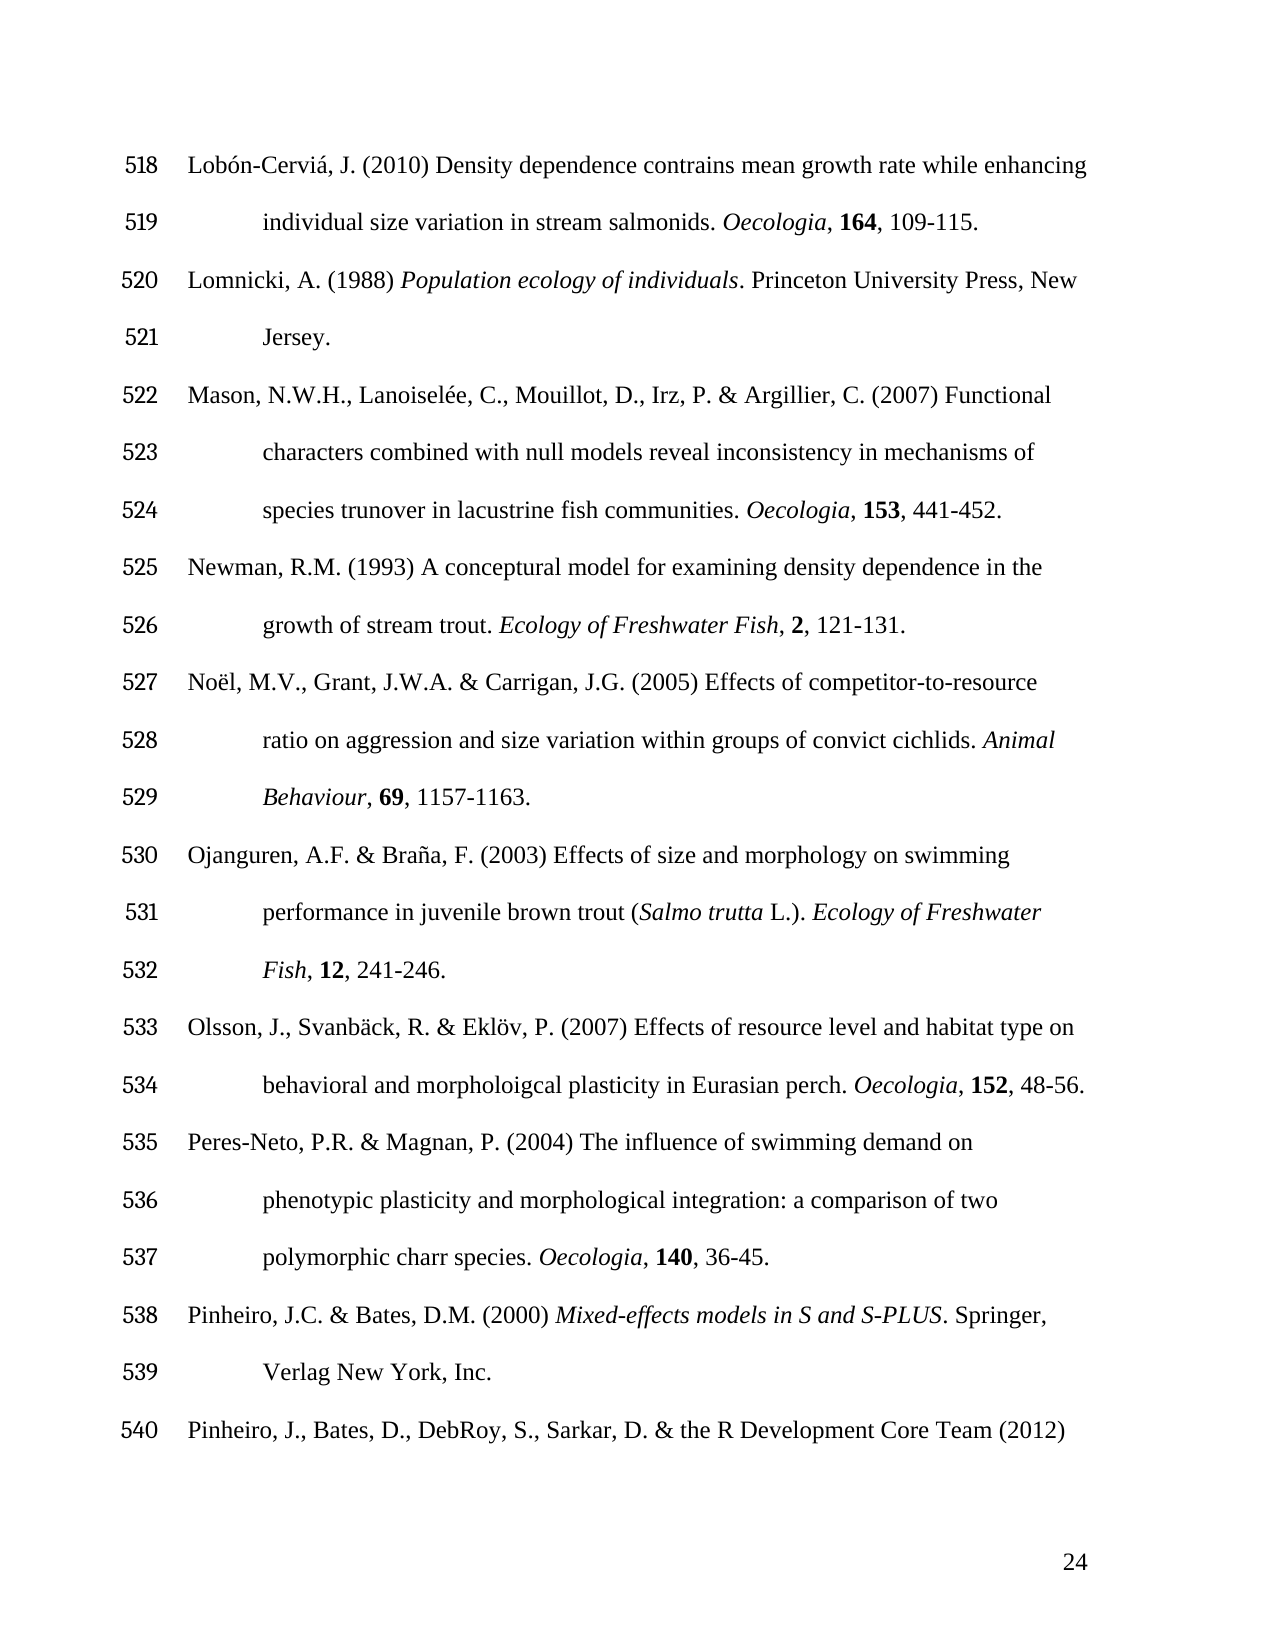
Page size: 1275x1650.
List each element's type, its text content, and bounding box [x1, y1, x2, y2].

text characters combined with null models reveal inconsistency in mechanisms of species trunover in lacustrine fish communities. Oecologia, 153, 441-452. [262, 437, 1088, 524]
text ratio on aggression and size variation within groups of convict cichlids. Animal Behaviour, 69, 1157-1163. [262, 725, 1088, 811]
text performance in juvenile brown trout (Salmo trutta L.). Ecology of Freshwater Fish, 12, 241-246. [262, 897, 1088, 984]
text phenotypic plasticity and morphological integration: a comparison of two polymorphic charr species. Oecologia, 140, 36-45. [262, 1185, 1088, 1271]
text Newman, R.M. (1993) A conceptural model for examining density dependence in the [187, 552, 1088, 581]
text Olsson, J., Svanbäck, R. & Eklöv, P. (2007) Effects of resource level and habitat type on [187, 1012, 1088, 1041]
text Jersey. [187, 322, 1088, 351]
text growth of stream trout. Ecology of Freshwater Fish, 2, 121-131. [187, 610, 1088, 639]
text behavioral and morpholoigcal plasticity in Eurasian perch. Oecologia, 152, 48-56. [187, 1070, 1088, 1099]
text Verlag New York, Inc. [187, 1357, 1088, 1386]
text Ojanguren, A.F. & Braña, F. (2003) Effects of size and morphology on swimming [187, 840, 1088, 869]
text Pinheiro, J., Bates, D., DebRoy, S., Sarkar, D. & the R Development Core Team (2012) [187, 1415, 1088, 1444]
text Lobón-Cerviá, J. (2010) Density dependence contrains mean growth rate while enhancing [187, 150, 1088, 179]
text Lomnicki, A. (1988) Population ecology of individuals. Princeton University Press, New [187, 265, 1088, 294]
text Peres-Neto, P.R. & Magnan, P. (2004) The influence of swimming demand on [187, 1127, 1088, 1156]
text individual size variation in stream salmonids. Oecologia, 164, 109-115. [187, 207, 1088, 236]
text Pinheiro, J.C. & Bates, D.M. (2000) Mixed-effects models in S and S-PLUS. Springer, [187, 1300, 1088, 1329]
text Mason, N.W.H., Lanoiselée, C., Mouillot, D., Irz, P. & Argillier, C. (2007) Functional [187, 380, 1088, 409]
text Noël, M.V., Grant, J.W.A. & Carrigan, J.G. (2005) Effects of competitor-to-resource [187, 667, 1088, 696]
